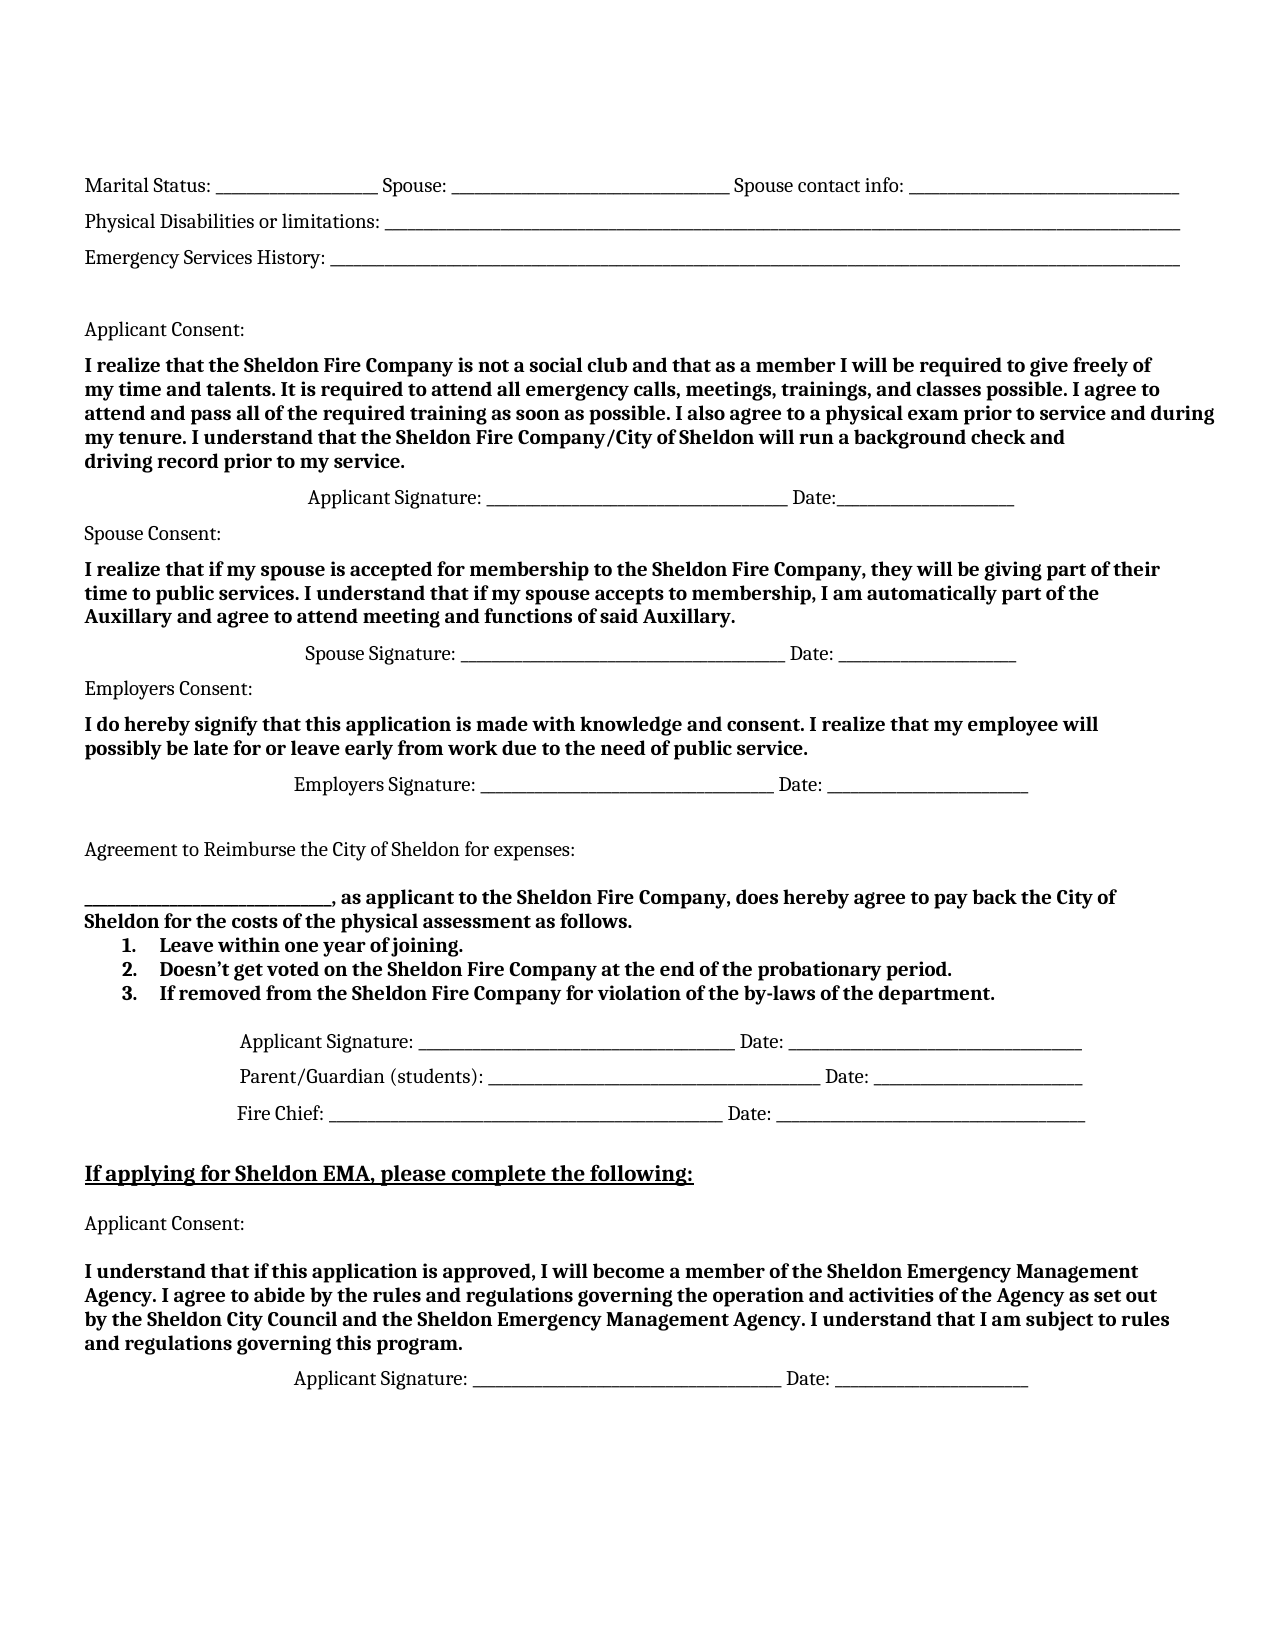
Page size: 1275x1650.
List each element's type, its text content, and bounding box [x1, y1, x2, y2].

text Auxillary and agree to attend meeting and functions of said Auxillary. [84, 605, 1237, 629]
text Parent/Guardian (students): ___________________________________________ Date: ___________________________ [84, 1065, 1237, 1089]
text I realize that if my spouse is accepted for membership to the Sheldon Fire Company, they will be giving part of their [84, 557, 1237, 581]
text Agency. I agree to abide by the rules and regulations governing the operation and activities of the Agency as set out [84, 1283, 1237, 1307]
text Sheldon for the costs of the physical assessment as follows. [84, 909, 1237, 933]
text driving record prior to my service. [84, 449, 1237, 473]
text I realize that the Sheldon Fire Company is not a social club and that as a member I will be required to give freely of [84, 354, 1237, 378]
text attend and pass all of the required training as soon as possible. I also agree to a physical exam prior to service and during my tenure. I understand that the Sheldon Fire Company/City of Sheldon will run a background check and [84, 402, 1237, 449]
text Applicant Signature: _______________________________________ Date:_______________________ [84, 485, 1237, 509]
text ________________________________, as applicant to the Sheldon Fire Company, does hereby agree to pay back the City of [84, 886, 1237, 909]
text Spouse Signature: __________________________________________ Date: _______________________ [84, 641, 1237, 665]
text Physical Disabilities or limitations: _______________________________________________________________________________________________________ [84, 210, 1237, 234]
text If applying for Sheldon EMA, please complete the following: [84, 1161, 1237, 1187]
list Doesn’t get voted on the Sheldon Fire Company at the end of the probationary period. [122, 957, 1237, 981]
text Applicant Consent: [84, 1211, 1237, 1235]
text by the Sheldon City Council and the Sheldon Emergency Management Agency. I understand that I am subject to rules [84, 1307, 1237, 1331]
text Marital Status: _____________________ Spouse: ____________________________________ Spouse contact info: ___________________________________ [84, 174, 1237, 198]
text time to public services. I understand that if my spouse accepts to membership, I am automatically part of the [84, 581, 1237, 605]
text and regulations governing this program. [84, 1331, 1237, 1355]
text possibly be late for or leave early from work due to the need of public service. [84, 737, 1237, 761]
text Employers Consent: [84, 677, 1237, 701]
text Spouse Consent: [84, 521, 1237, 545]
text Fire Chief: ___________________________________________________ Date: ________________________________________ [84, 1101, 1237, 1125]
text Applicant Consent: [84, 318, 1237, 342]
list If removed from the Sheldon Fire Company for violation of the by-laws of the department. [122, 981, 1237, 1005]
text I do hereby signify that this application is made with knowledge and consent. I realize that my employee will [84, 713, 1237, 737]
text Applicant Signature: ________________________________________ Date: _________________________ [84, 1367, 1237, 1391]
text Emergency Services History: ______________________________________________________________________________________________________________ [84, 246, 1237, 270]
text Employers Signature: ______________________________________ Date: __________________________ [84, 773, 1237, 797]
text Applicant Signature: _________________________________________ Date: ______________________________________ [84, 1029, 1237, 1053]
text my time and talents. It is required to attend all emergency calls, meetings, trainings, and classes possible. I agree to [84, 378, 1237, 402]
list Leave within one year of joining. [122, 933, 1237, 957]
text I understand that if this application is approved, I will become a member of the Sheldon Emergency Management [84, 1259, 1237, 1283]
text Agreement to Reimburse the City of Sheldon for expenses: [84, 838, 1237, 862]
